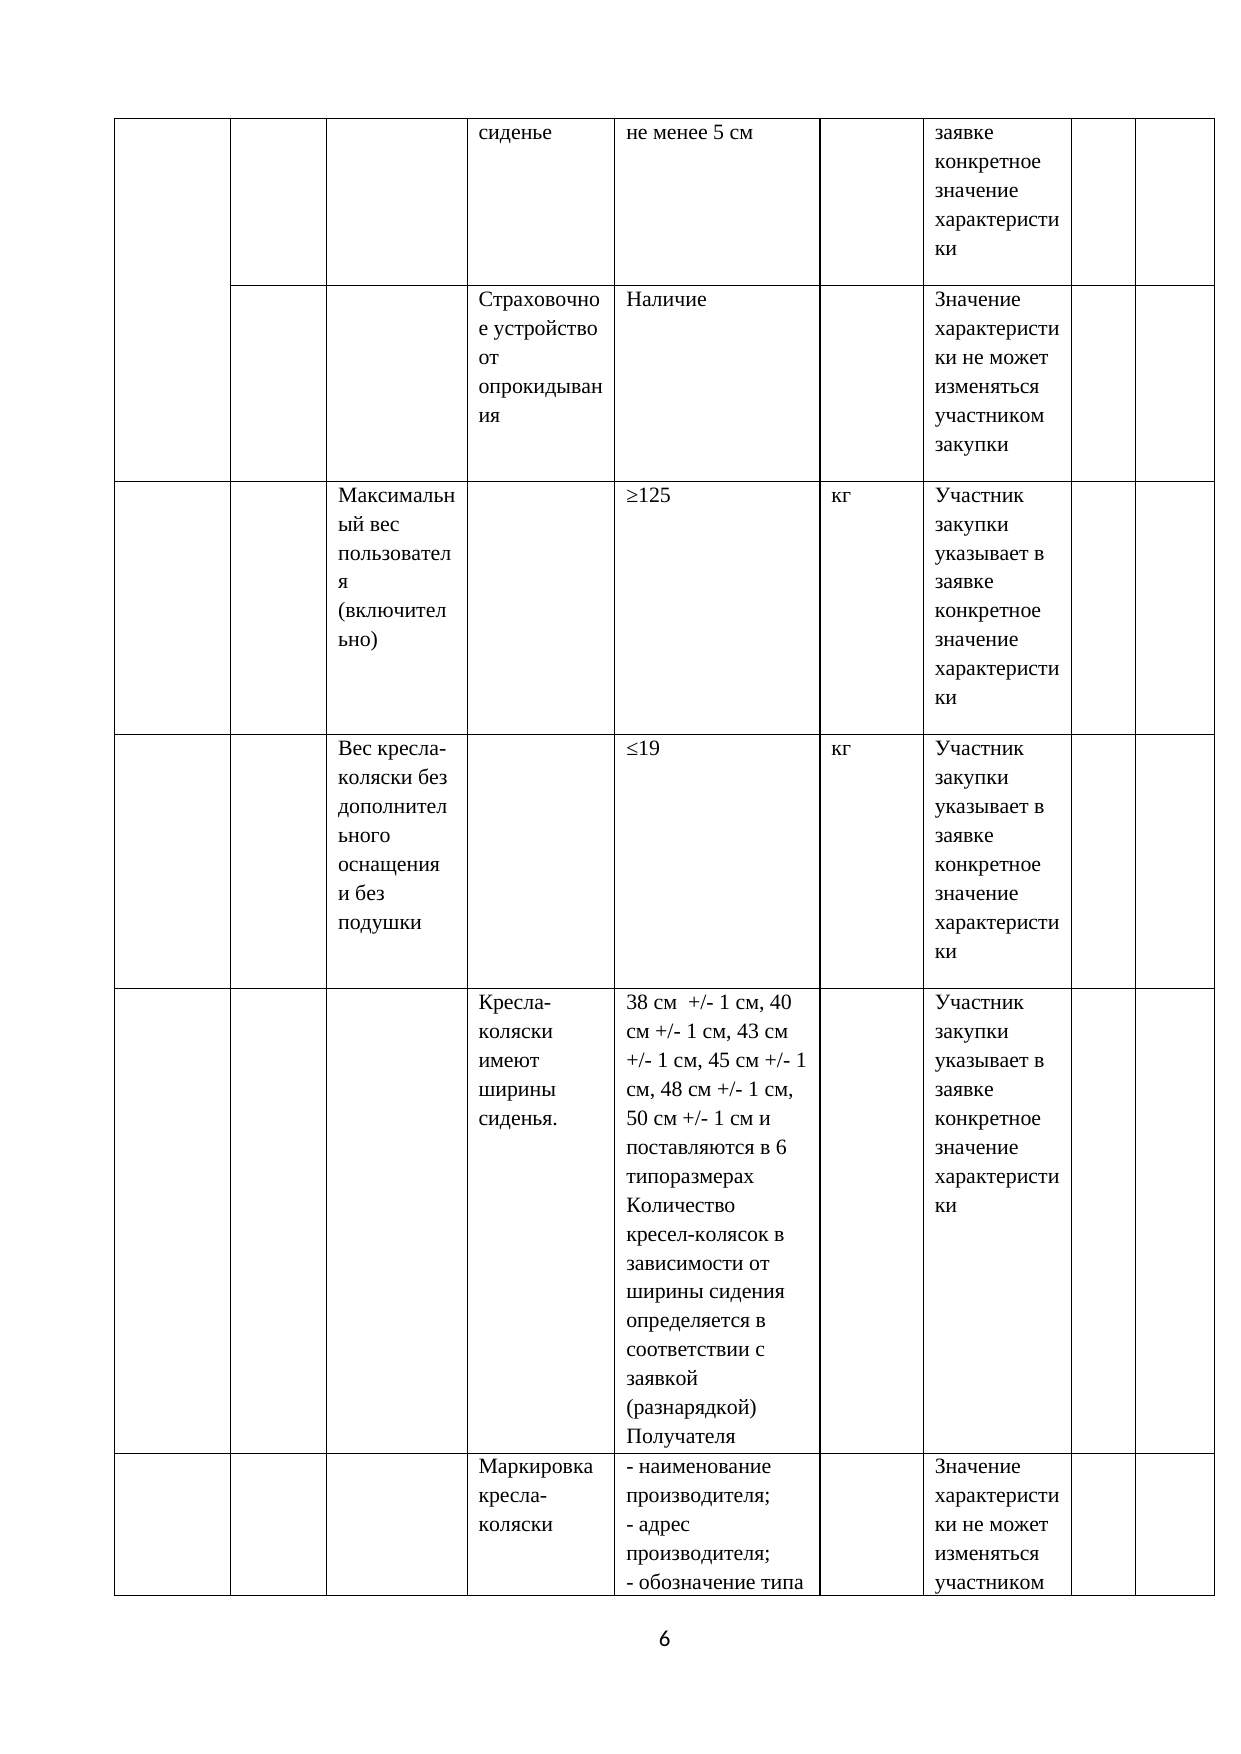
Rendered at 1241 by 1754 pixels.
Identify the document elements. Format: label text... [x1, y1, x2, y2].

table_cell [821, 989, 923, 1452]
table_cell [1072, 735, 1135, 988]
table_cell Кресла-коляски имеют ширины сиденья. [468, 989, 614, 1452]
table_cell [615, 1454, 819, 1594]
table_cell [821, 1454, 923, 1594]
table_cell [1072, 286, 1135, 481]
table_cell [231, 286, 326, 481]
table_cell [468, 1454, 614, 1594]
table_cell Значение характеристики не может изменяться участником закупки [924, 286, 1071, 481]
table_cell [231, 989, 326, 1452]
table_cell [327, 119, 467, 285]
table_cell [1072, 1454, 1135, 1594]
table_cell Участник закупки указывает в заявке конкретное значение характеристики [924, 482, 1071, 734]
table_cell [1072, 482, 1135, 734]
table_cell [924, 119, 1071, 285]
table_cell [231, 735, 326, 988]
table_cell ≥125 [615, 482, 819, 734]
table_cell [115, 482, 230, 734]
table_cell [615, 119, 819, 285]
table_cell [1136, 1454, 1214, 1594]
table_cell [821, 119, 923, 285]
table_cell [327, 989, 467, 1452]
table_cell Участник закупки указывает в заявке конкретное значение характеристики [924, 735, 1071, 988]
table_cell [115, 735, 230, 988]
table_cell [327, 286, 467, 481]
table_cell Страховочное устройство от опрокидывания [468, 286, 614, 481]
table_cell [115, 1454, 230, 1594]
table_cell [231, 482, 326, 734]
table_cell 38 см +/- 1 см, 40 см +/- 1 см, 43 см +/- 1 см, 45 см +/- 1 см, 48 см +/- 1 см, 50 см +/- 1 см и поставляются в 6 типоразмерах Количество кресел-колясок в зависимости от ширины сидения определяется в соответствии с заявкой (разнарядкой) Получателя [615, 989, 819, 1452]
table_cell [231, 119, 326, 285]
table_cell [468, 119, 614, 285]
table_cell [1136, 735, 1214, 988]
table_cell ≤19 [615, 735, 819, 988]
table_cell [1072, 119, 1135, 285]
table_cell [1136, 119, 1214, 285]
table_cell Вес кресла-коляски без дополнительного оснащения и без подушки [327, 735, 467, 988]
table_cell [115, 989, 230, 1452]
table_cell кг [821, 482, 923, 734]
table_cell [468, 482, 614, 734]
table_cell Наличие [615, 286, 819, 481]
table_cell [821, 286, 923, 481]
table_cell [115, 119, 230, 481]
table_cell [1136, 989, 1214, 1452]
table_cell [327, 1454, 467, 1594]
table_cell [468, 735, 614, 988]
table_cell Участник закупки указывает в заявке конкретное значение характеристики [924, 989, 1071, 1452]
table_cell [924, 1454, 1071, 1594]
table_cell [1072, 989, 1135, 1452]
table_cell кг [821, 735, 923, 988]
table_cell [231, 1454, 326, 1594]
table_cell [1136, 482, 1214, 734]
table_cell [1136, 286, 1214, 481]
table_cell Максимальный вес пользователя (включительно) [327, 482, 467, 734]
